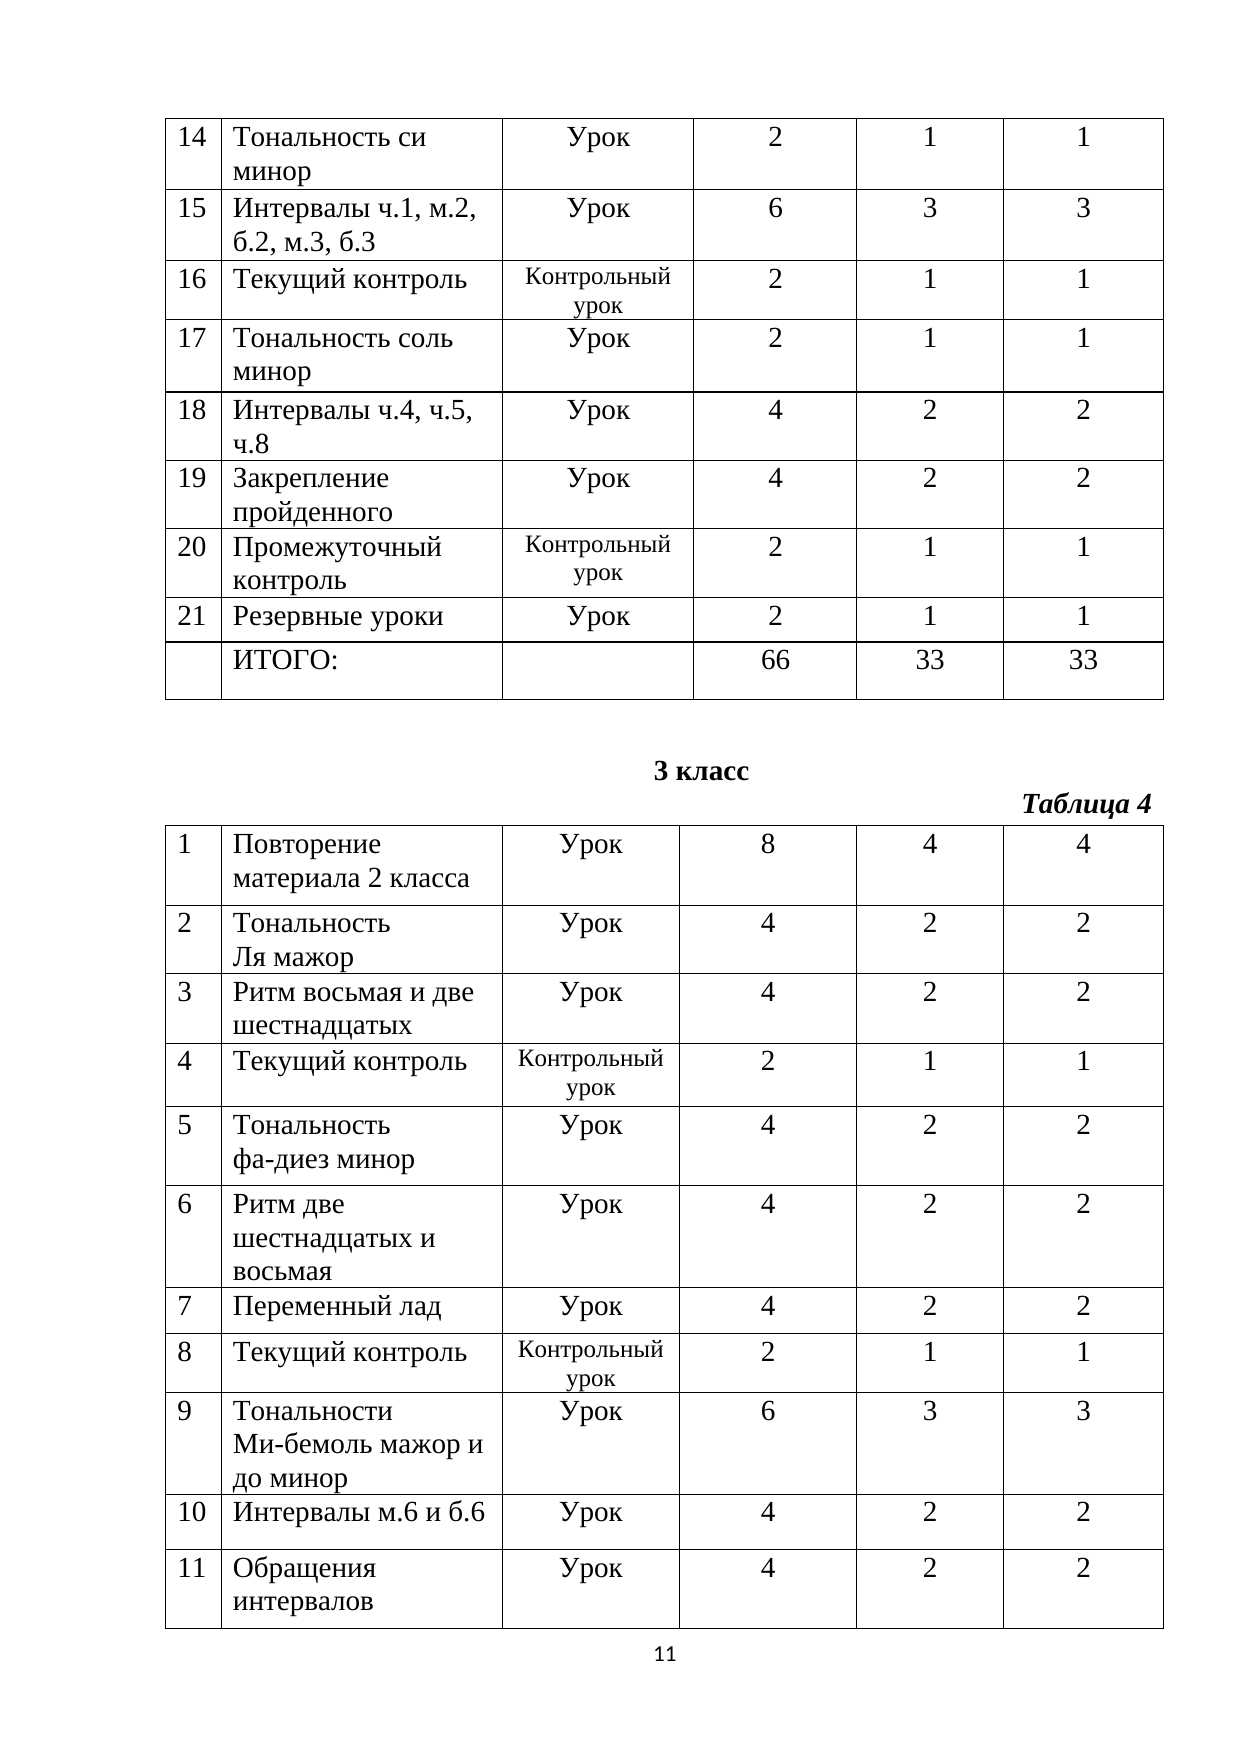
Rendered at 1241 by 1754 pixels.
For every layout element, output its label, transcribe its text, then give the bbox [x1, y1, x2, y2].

table_cell Контрольный урок [503, 1334, 679, 1392]
table_cell 2 [1004, 393, 1163, 459]
table_cell 14 [166, 119, 221, 189]
table_cell Закрепление пройденного [222, 461, 502, 528]
table_cell 4 [680, 1495, 856, 1549]
table_cell 21 [166, 598, 221, 641]
table_cell 2 [857, 393, 1003, 459]
table_cell Тональность соль минор [222, 320, 502, 391]
table_cell 19 [166, 461, 221, 528]
table_cell 1 [1004, 320, 1163, 391]
table_cell 2 [1004, 461, 1163, 528]
table_cell 16 [166, 261, 221, 319]
table_header 8 [680, 826, 856, 904]
table_cell Переменный лад [222, 1288, 502, 1333]
table_cell [503, 643, 693, 699]
table_cell 2 [857, 1288, 1003, 1333]
table_cell 4 [680, 906, 856, 973]
table_cell Ритм две шестнадцатых и восьмая [222, 1186, 502, 1287]
table_cell Урок [503, 190, 693, 260]
table_cell ИТОГО: [222, 643, 502, 699]
table_cell 4 [166, 1044, 221, 1106]
table_cell 10 [166, 1495, 221, 1549]
table_cell 2 [857, 1550, 1003, 1628]
table_header Урок [503, 826, 679, 904]
table_cell 4 [680, 1107, 856, 1185]
table_cell [166, 643, 221, 699]
table_cell 66 [694, 643, 856, 699]
table_cell 3 [857, 190, 1003, 260]
table_cell Урок [503, 1186, 679, 1287]
table_cell Урок [503, 1550, 679, 1628]
table_cell 2 [166, 906, 221, 973]
table_cell Тональности Ми-бемоль мажор и до минор [222, 1393, 502, 1493]
table_cell 1 [1004, 1334, 1163, 1392]
table_cell Урок [503, 393, 693, 459]
table_cell 8 [166, 1334, 221, 1392]
table_cell Урок [503, 1288, 679, 1333]
table_cell 1 [1004, 598, 1163, 641]
table_cell 1 [857, 529, 1003, 597]
table_cell 1 [857, 119, 1003, 189]
table_cell 2 [857, 1495, 1003, 1549]
table_cell Урок [503, 1495, 679, 1549]
table_cell Контрольный урок [503, 261, 693, 319]
text 3 класс [177, 753, 1152, 787]
table_cell 3 [166, 974, 221, 1042]
table_cell Урок [503, 320, 693, 391]
table_cell Урок [503, 119, 693, 189]
table_cell 18 [166, 393, 221, 459]
table_cell Интервалы м.6 и б.6 [222, 1495, 502, 1549]
table_cell Текущий контроль [222, 1334, 502, 1392]
table_cell 6 [166, 1186, 221, 1287]
table_cell Урок [503, 1393, 679, 1493]
table_cell 1 [857, 598, 1003, 641]
table_cell Тональность фа-диез минор [222, 1107, 502, 1185]
table_cell 11 [166, 1550, 221, 1628]
table_cell 9 [166, 1393, 221, 1493]
table_cell 1 [857, 1334, 1003, 1392]
table_cell 1 [1004, 1044, 1163, 1106]
table_header 4 [857, 826, 1003, 904]
table_cell 2 [857, 906, 1003, 973]
table_cell 3 [1004, 190, 1163, 260]
table_cell 4 [680, 1186, 856, 1287]
table_cell 33 [1004, 643, 1163, 699]
list Таблица 4 [177, 787, 1152, 820]
table_cell Интервалы ч.4, ч.5, ч.8 [222, 393, 502, 459]
table_cell 17 [166, 320, 221, 391]
table_cell Ритм восьмая и две шестнадцатых [222, 974, 502, 1042]
table_cell 2 [694, 119, 856, 189]
table_cell 3 [1004, 1393, 1163, 1493]
table_cell Урок [503, 974, 679, 1042]
table_cell Промежуточный контроль [222, 529, 502, 597]
table_cell 2 [1004, 1495, 1163, 1549]
table_cell Тональность си минор [222, 119, 502, 189]
table_cell 15 [166, 190, 221, 260]
table_cell 4 [680, 1288, 856, 1333]
table_header 4 [1004, 826, 1163, 904]
table_cell Тональность Ля мажор [222, 906, 502, 973]
table_cell Интервалы ч.1, м.2, б.2, м.3, б.3 [222, 190, 502, 260]
table_cell 2 [857, 461, 1003, 528]
table_cell 4 [694, 461, 856, 528]
table_cell 1 [857, 320, 1003, 391]
table_cell 7 [166, 1288, 221, 1333]
table_cell 2 [1004, 1288, 1163, 1333]
table_header 1 [166, 826, 221, 904]
table_cell 4 [680, 974, 856, 1042]
table_cell 2 [680, 1334, 856, 1392]
table_cell 1 [1004, 119, 1163, 189]
table_cell 2 [680, 1044, 856, 1106]
table_cell 4 [680, 1550, 856, 1628]
table_cell 1 [857, 261, 1003, 319]
table_cell 20 [166, 529, 221, 597]
table_cell 2 [857, 1186, 1003, 1287]
table_cell 1 [1004, 261, 1163, 319]
table_cell Контрольный урок [503, 1044, 679, 1106]
table_cell Контрольный урок [503, 529, 693, 597]
table_cell 2 [1004, 906, 1163, 973]
table_cell Резервные уроки [222, 598, 502, 641]
table_cell Урок [503, 598, 693, 641]
table_cell 6 [680, 1393, 856, 1493]
table_cell 33 [857, 643, 1003, 699]
table_cell 2 [694, 529, 856, 597]
table_cell Урок [503, 461, 693, 528]
table_cell 2 [857, 974, 1003, 1042]
table_cell Текущий контроль [222, 261, 502, 319]
table_cell 4 [694, 393, 856, 459]
table_cell 2 [694, 261, 856, 319]
table_cell 2 [857, 1107, 1003, 1185]
table_cell 2 [694, 598, 856, 641]
table_cell 1 [1004, 529, 1163, 597]
table_cell 3 [857, 1393, 1003, 1493]
table_cell 2 [1004, 1186, 1163, 1287]
table_cell Урок [503, 1107, 679, 1185]
table_cell Обращения интервалов [222, 1550, 502, 1628]
table_cell 2 [694, 320, 856, 391]
table_cell Текущий контроль [222, 1044, 502, 1106]
table_cell Урок [503, 906, 679, 973]
table_cell 2 [1004, 1107, 1163, 1185]
table_cell 2 [1004, 1550, 1163, 1628]
table_cell 1 [857, 1044, 1003, 1106]
table_cell 5 [166, 1107, 221, 1185]
table_cell 2 [1004, 974, 1163, 1042]
table_header Повторение материала 2 класса [222, 826, 502, 904]
table_cell 6 [694, 190, 856, 260]
